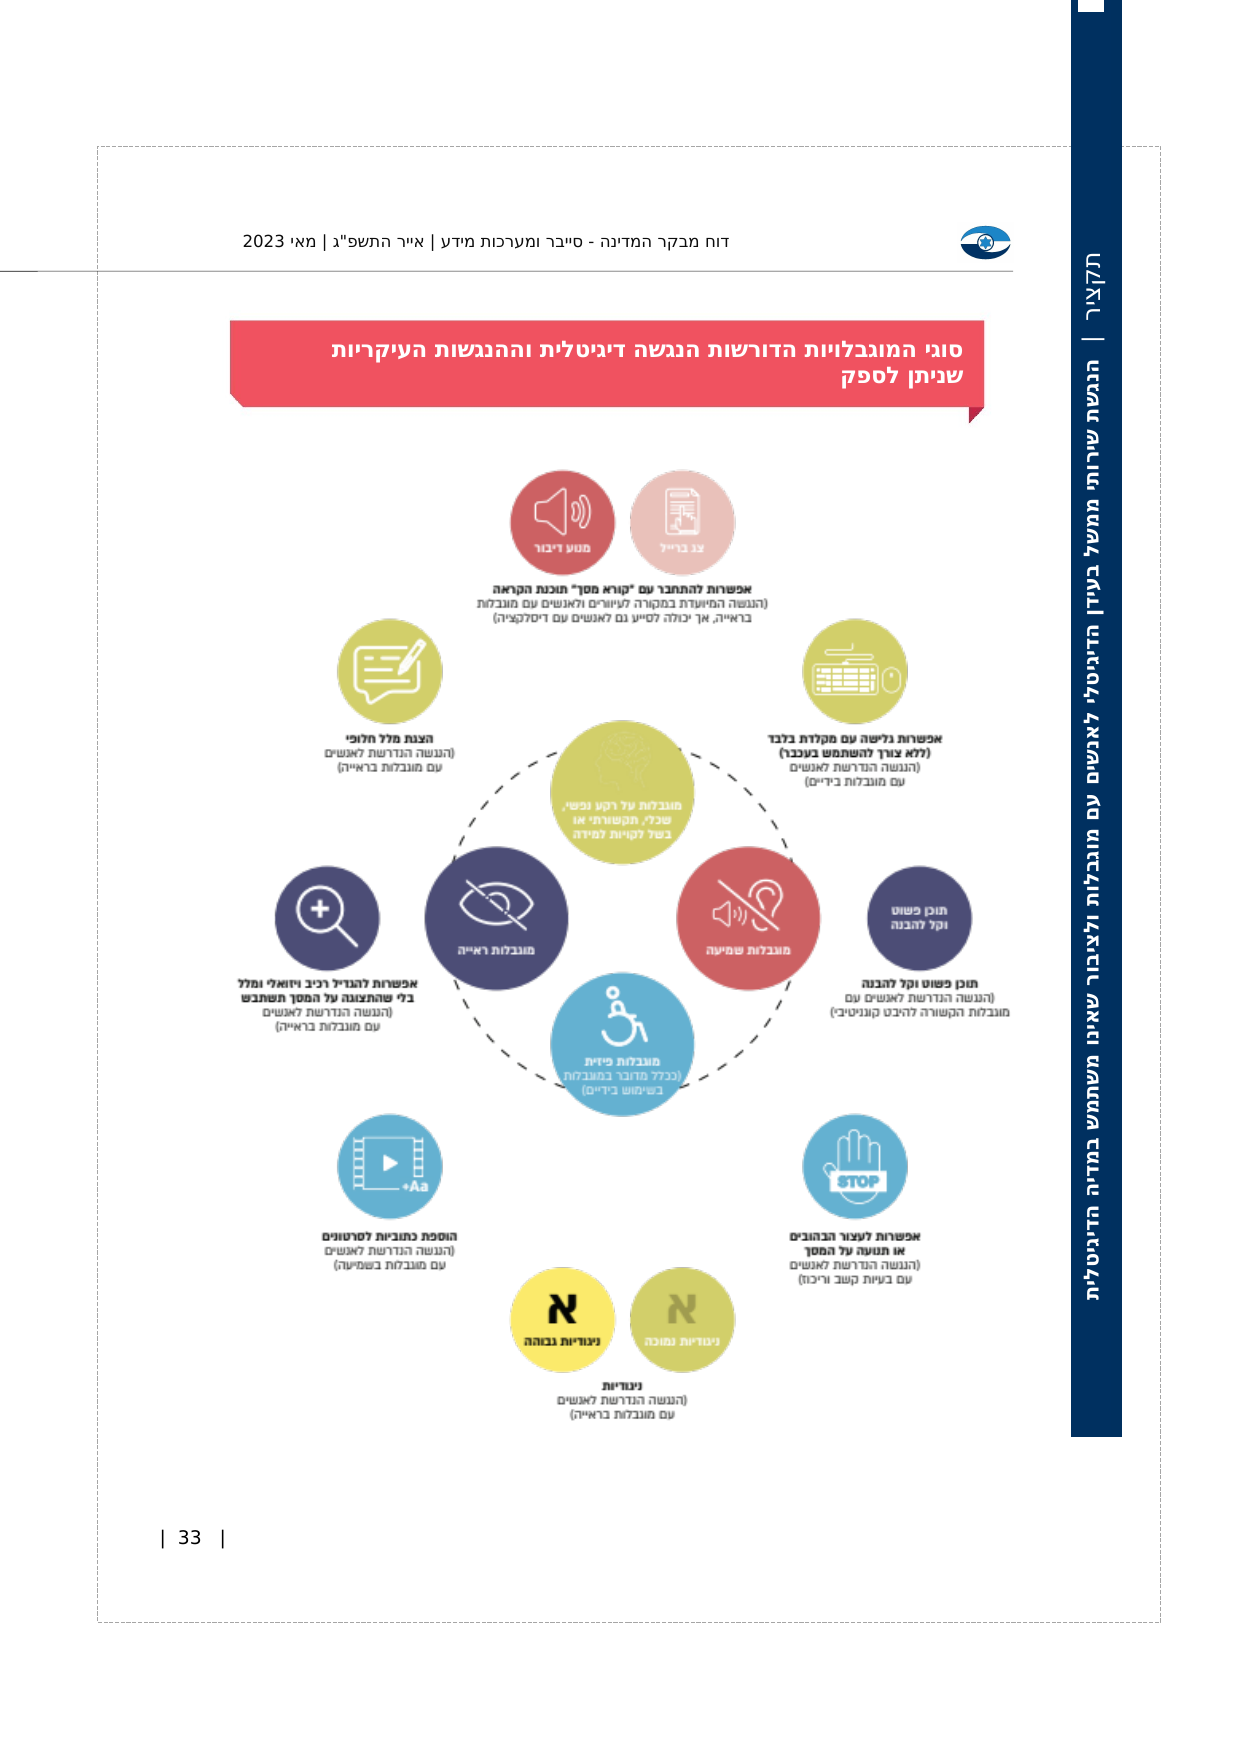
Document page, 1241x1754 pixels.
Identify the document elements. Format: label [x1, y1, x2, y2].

picture [957, 222, 1014, 263]
picture [218, 310, 995, 436]
